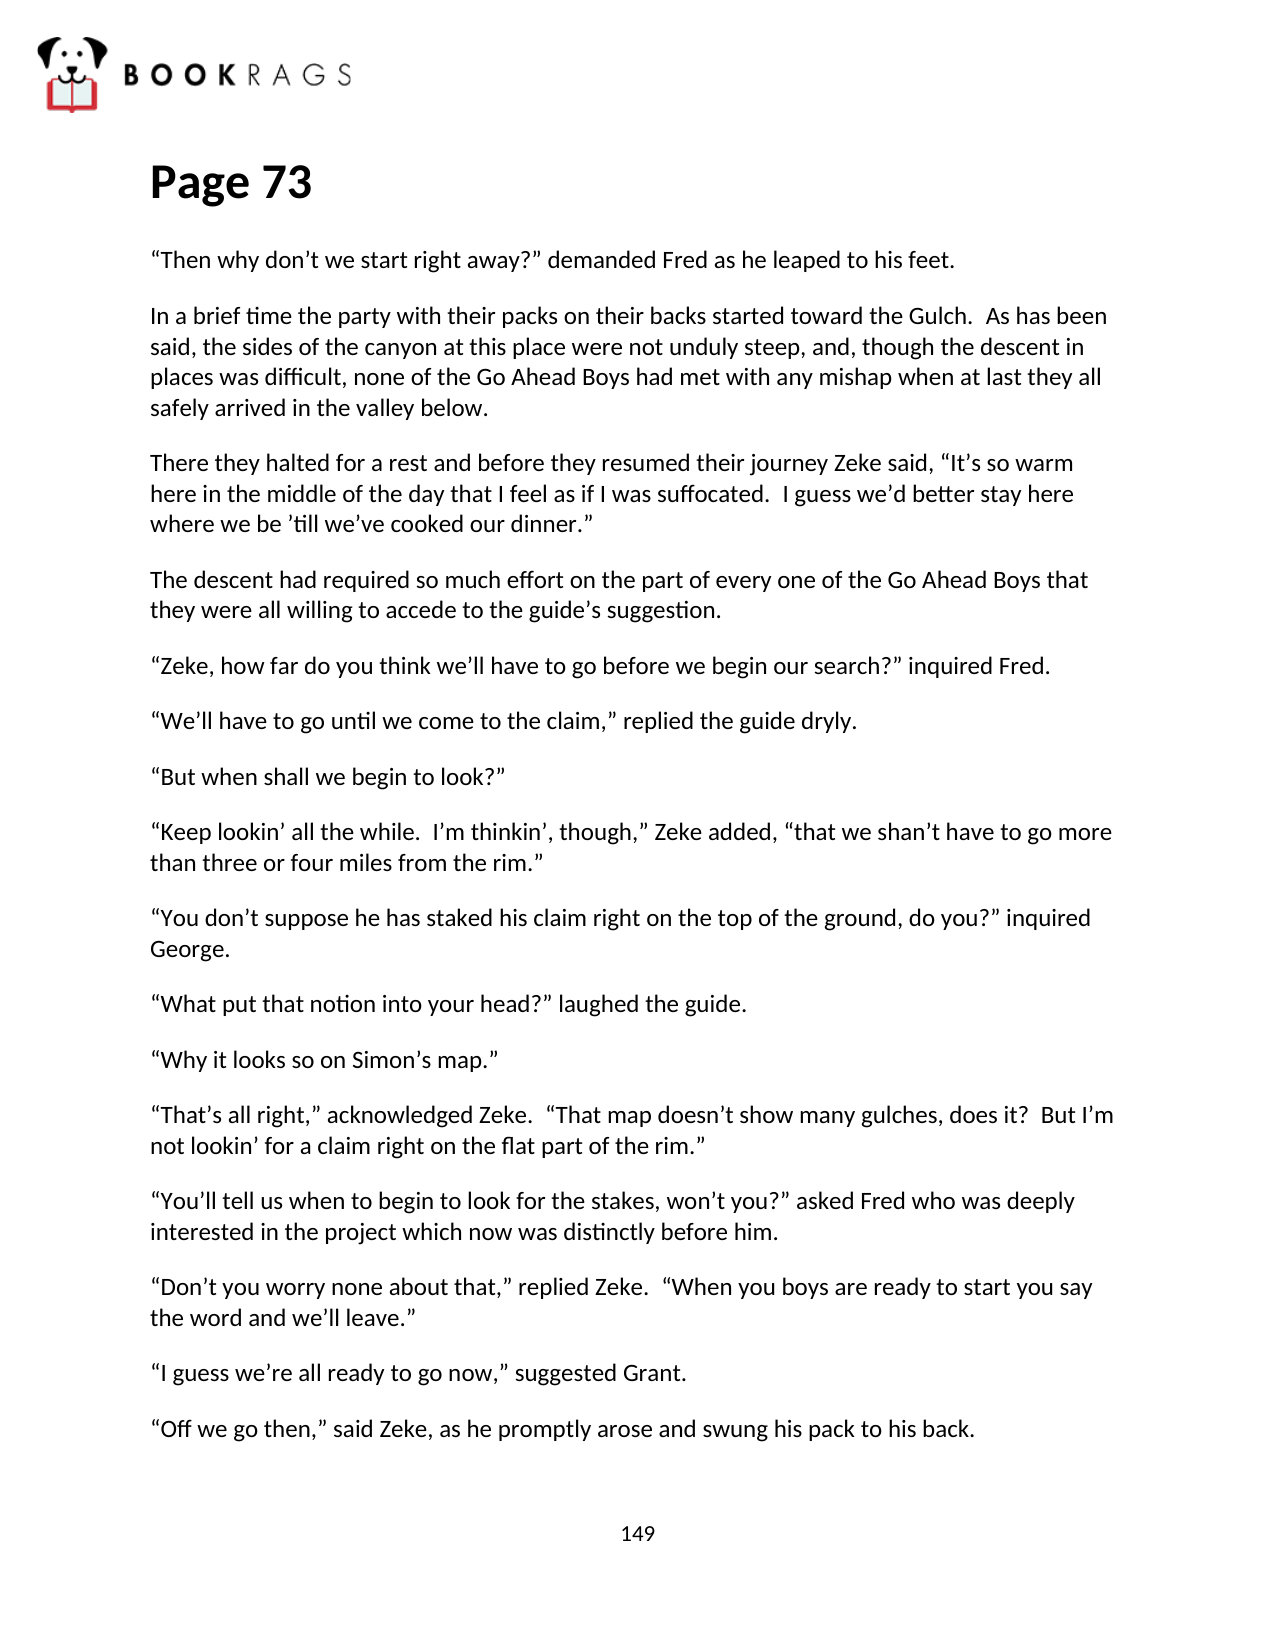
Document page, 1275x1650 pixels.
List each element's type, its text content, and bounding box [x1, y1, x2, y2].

picture [37, 37, 351, 113]
text “Off we go then,” said Zeke, as he promptly arose and swung his pack to his back. [150, 1413, 1125, 1444]
text “But when shall we begin to look?” [150, 761, 1125, 791]
text “You’ll tell us when to begin to look for the stakes, won’t you?” asked Fred who was deeply interested in the project which now was distinctly before him. [150, 1186, 1125, 1247]
text “We’ll have to go until we come to the claim,” replied the guide dryly. [150, 705, 1125, 736]
text “I guess we’re all ready to go now,” suggested Grant. [150, 1358, 1125, 1388]
text In a brief time the party with their packs on their backs started toward the Gulch. As has been said, the sides of the canyon at this place were not unduly steep, and, though the descent in places was difficult, none of the Go Ahead Boys had met with any mishap when at last they all safely arrived in the valley below. [150, 300, 1125, 422]
text “Keep lookin’ all the while. I’m thinkin’, though,” Zeke added, “that we shan’t have to go more than three or four miles from the rim.” [150, 816, 1125, 877]
text “Why it looks so on Simon’s map.” [150, 1044, 1125, 1074]
text “Then why don’t we start right away?” demanded Fred as he leaped to his feet. [150, 244, 1125, 275]
text The descent had required so much effort on the part of every one of the Go Ahead Boys that they were all willing to accede to the guide’s suggestion. [150, 564, 1125, 625]
text “Zeke, how far do you think we’ll have to go before we begin our search?” inquired Fred. [150, 650, 1125, 680]
text “Don’t you worry none about that,” replied Zeke. “When you boys are ready to start you say the word and we’ll leave.” [150, 1272, 1125, 1333]
text There they halted for a rest and before they resumed their journey Zeke said, “It’s so warm here in the middle of the day that I feel as if I was suffocated. I guess we’d better stay here where we be ’till we’ve cooked our dinner.” [150, 447, 1125, 539]
text Page 73 [150, 150, 1125, 211]
text “What put that notion into your head?” laughed the guide. [150, 988, 1125, 1019]
text “That’s all right,” acknowledged Zeke. “That map doesn’t show many gulches, does it? But I’m not lookin’ for a claim right on the flat part of the rim.” [150, 1099, 1125, 1161]
text “You don’t suppose he has staked his claim right on the top of the ground, do you?” inquired George. [150, 902, 1125, 963]
